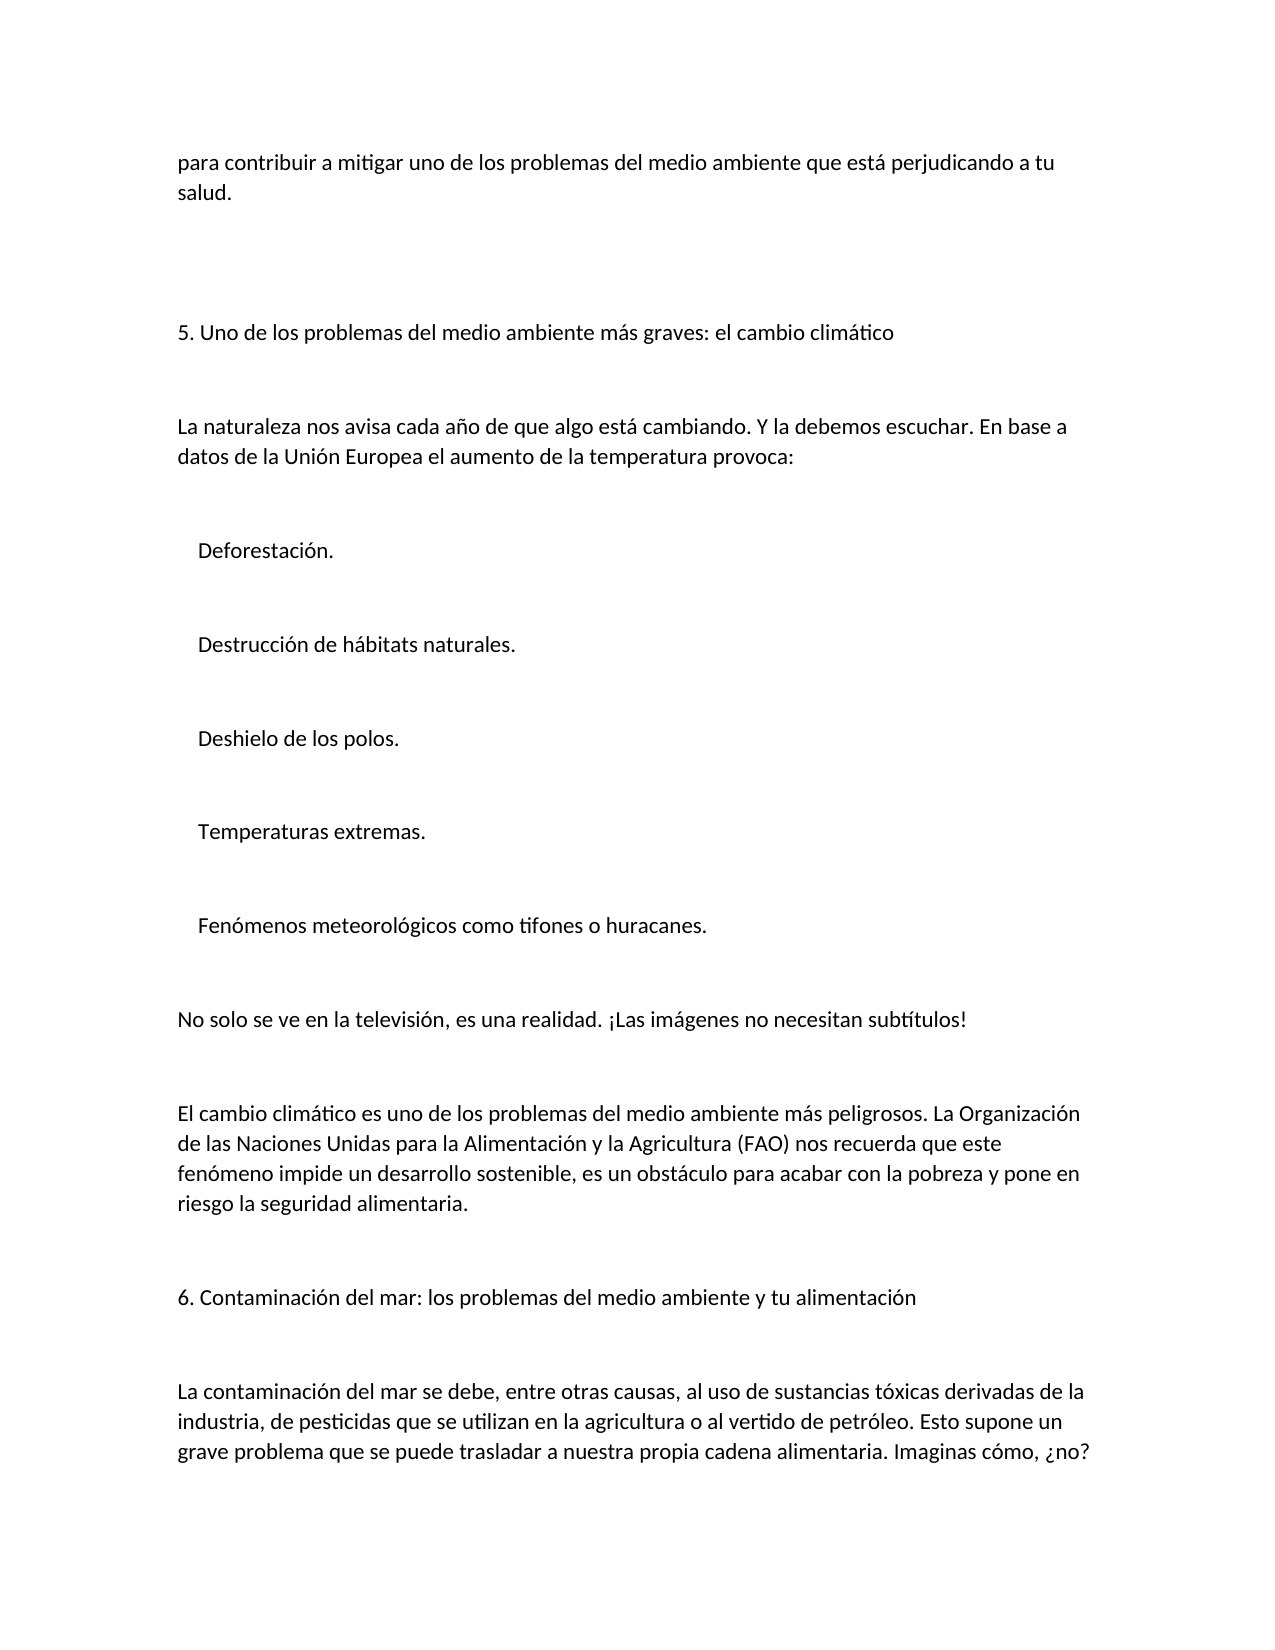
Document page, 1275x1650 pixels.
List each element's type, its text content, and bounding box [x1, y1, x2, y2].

text 6. Contaminación del mar: los problemas del medio ambiente y tu alimentación [177, 1283, 1098, 1311]
text Deshielo de los polos. [177, 724, 1098, 752]
text Fenómenos meteorológicos como tifones o huracanes. [177, 911, 1098, 939]
text 5. Uno de los problemas del medio ambiente más graves: el cambio climático [177, 318, 1098, 346]
text Temperaturas extremas. [177, 817, 1098, 845]
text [177, 148, 1098, 206]
text Destrucción de hábitats naturales. [177, 630, 1098, 658]
text Deforestación. [177, 536, 1098, 564]
text La naturaleza nos avisa cada año de que algo está cambiando. Y la debemos escuchar. En base a datos de la Unión Europea el aumento de la temperatura provoca: [177, 412, 1098, 470]
text No solo se ve en la televisión, es una realidad. ¡Las imágenes no necesitan subtítulos! [177, 1005, 1098, 1033]
text El cambio climático es uno de los problemas del medio ambiente más peligrosos. La Organización de las Naciones Unidas para la Alimentación y la Agricultura (FAO) nos recuerda que este fenómeno impide un desarrollo sostenible, es un obstáculo para acabar con la pobreza y pone en riesgo la seguridad alimentaria. [177, 1099, 1098, 1217]
text La contaminación del mar se debe, entre otras causas, al uso de sustancias tóxicas derivadas de la industria, de pesticidas que se utilizan en la agricultura o al vertido de petróleo. Esto supone un grave problema que se puede trasladar a nuestra propia cadena alimentaria. Imaginas cómo, ¿no? [177, 1377, 1098, 1465]
